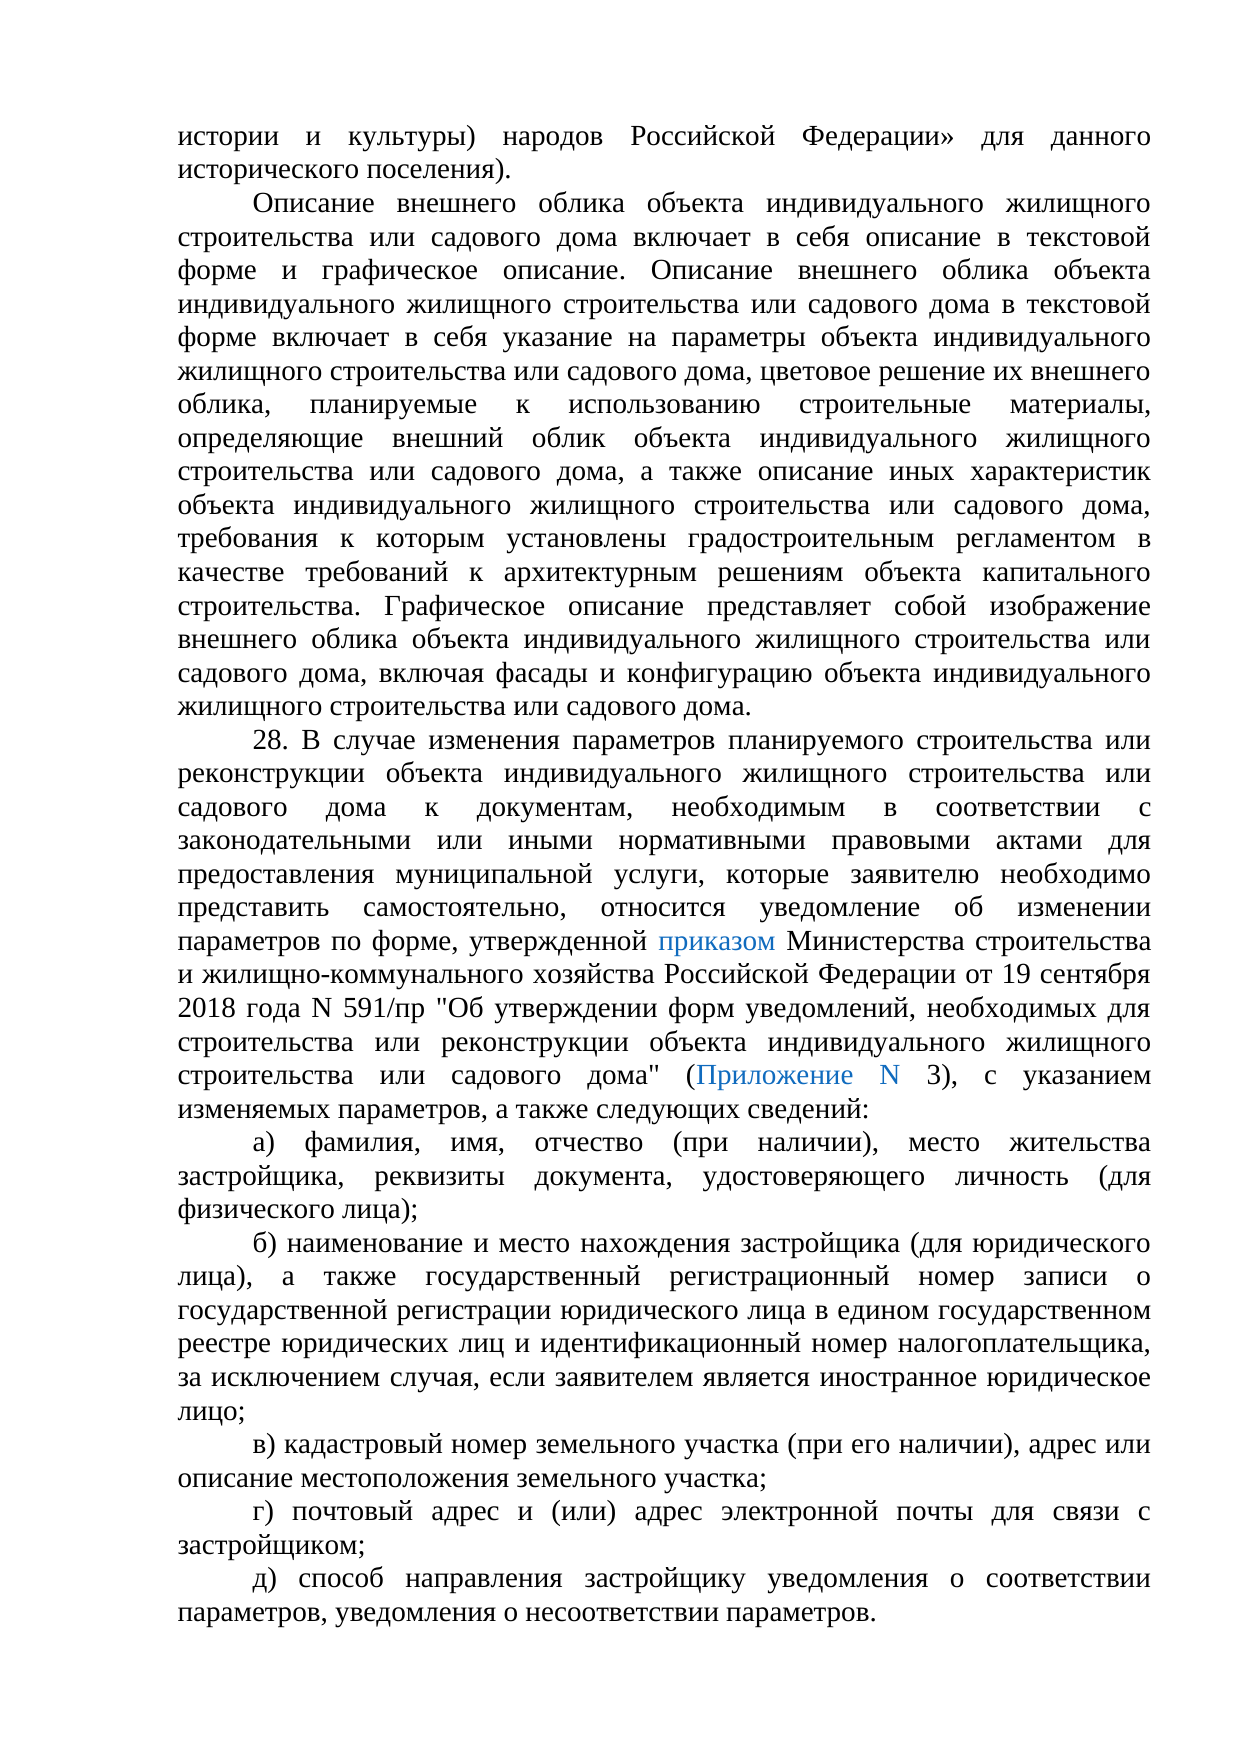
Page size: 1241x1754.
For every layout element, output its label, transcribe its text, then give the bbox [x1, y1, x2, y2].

text а) фамилия, имя, отчество (при наличии), место жительства застройщика, реквизиты документа, удостоверяющего личность (для физического лица); [177, 1124, 1152, 1225]
text Описание внешнего облика объекта индивидуального жилищного строительства или садового дома включает в себя описание в текстовой форме и графическое описание. Описание внешнего облика объекта индивидуального жилищного строительства или садового дома в текстовой форме включает в себя указание на параметры объекта индивидуального жилищного строительства или садового дома, цветовое решение их внешнего облика, планируемые к использованию строительные материалы, определяющие внешний облик объекта индивидуального жилищного строительства или садового дома, а также описание иных характеристик объекта индивидуального жилищного строительства или садового дома, требования к которым установлены градостроительным регламентом в качестве требований к архитектурным решениям объекта капитального строительства. Графическое описание представляет собой изображение внешнего облика объекта индивидуального жилищного строительства или садового дома, включая фасады и конфигурацию объекта индивидуального жилищного строительства или садового дома. [177, 185, 1152, 722]
text в) кадастровый номер земельного участка (при его наличии), адрес или описание местоположения земельного участка; [177, 1426, 1152, 1493]
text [177, 118, 1152, 185]
text д) способ направления застройщику уведомления о соответствии параметров, уведомления о несоответствии параметров. [177, 1560, 1152, 1627]
text 28. В случае изменения параметров планируемого строительства или реконструкции объекта индивидуального жилищного строительства или садового дома к документам, необходимым в соответствии с законодательными или иными нормативными правовыми актами для предоставления муниципальной услуги, которые заявителю необходимо представить самостоятельно, относится уведомление об изменении параметров по форме, утвержденной приказом Министерства строительства и жилищно-коммунального хозяйства Российской Федерации от 19 сентября 2018 года N 591/пр "Об утверждении форм уведомлений, необходимых для строительства или реконструкции объекта индивидуального жилищного строительства или садового дома" (Приложение N 3), с указанием изменяемых параметров, а также следующих сведений: [177, 722, 1152, 1124]
text г) почтовый адрес и (или) адрес электронной почты для связи с застройщиком; [177, 1493, 1152, 1560]
text б) наименование и место нахождения застройщика (для юридического лица), а также государственный регистрационный номер записи о государственной регистрации юридического лица в едином государственном реестре юридических лиц и идентификационный номер налогоплательщика, за исключением случая, если заявителем является иностранное юридическое лицо; [177, 1225, 1152, 1426]
